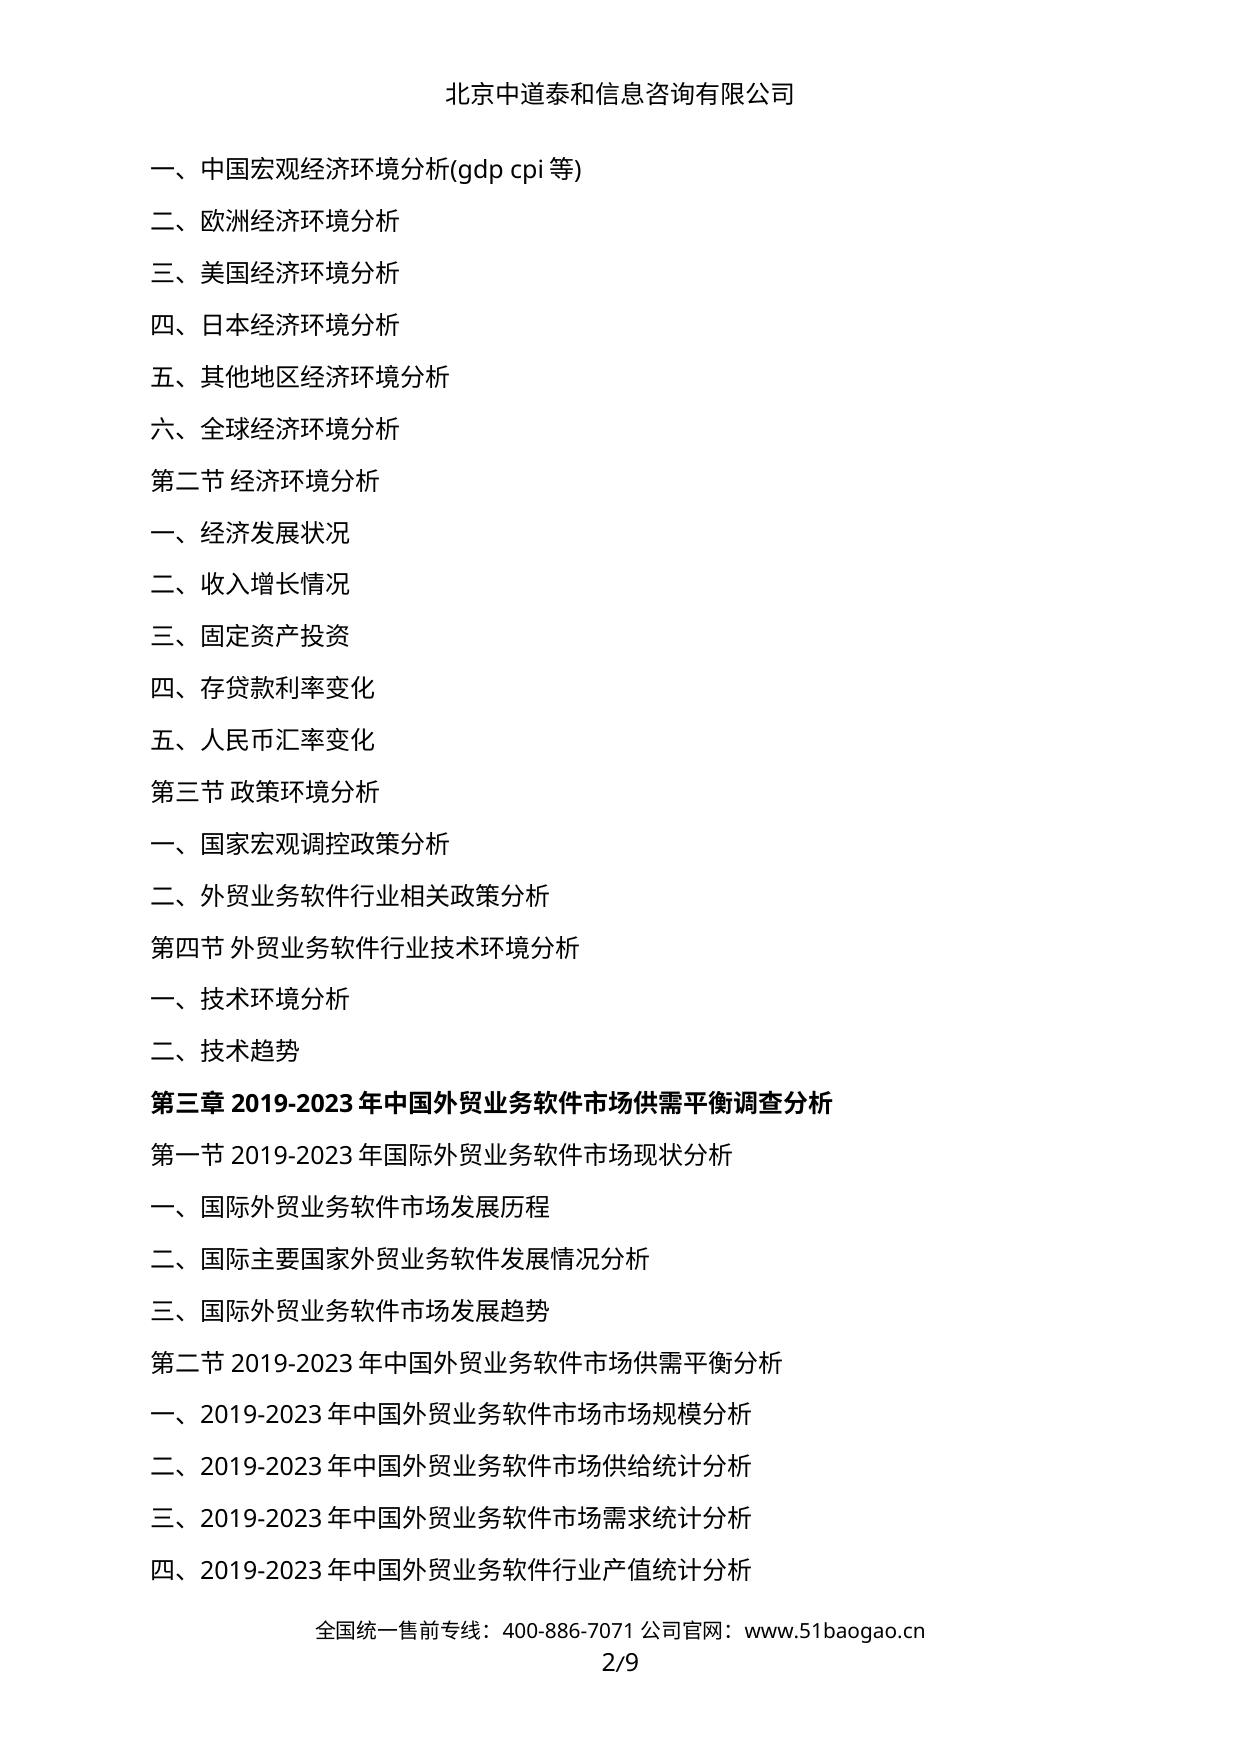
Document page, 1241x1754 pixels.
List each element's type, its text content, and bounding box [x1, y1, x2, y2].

text 第三章 2019-2023年中国外贸业务软件市场供需平衡调查分析 [150, 1084, 1090, 1120]
text 第二节 经济环境分析 [150, 461, 1090, 497]
text 六、全球经济环境分析 [150, 409, 1090, 446]
text 四、2019-2023年中国外贸业务软件行业产值统计分析 [150, 1551, 1090, 1587]
text 第三节 政策环境分析 [150, 772, 1090, 809]
text 二、欧洲经济环境分析 [150, 202, 1090, 238]
text 三、国际外贸业务软件市场发展趋势 [150, 1291, 1090, 1327]
text 四、日本经济环境分析 [150, 306, 1090, 342]
text 一、国家宏观调控政策分析 [150, 824, 1090, 861]
text 二、技术趋势 [150, 1032, 1090, 1068]
text 二、收入增长情况 [150, 565, 1090, 601]
text 四、存贷款利率变化 [150, 669, 1090, 705]
text 三、2019-2023年中国外贸业务软件市场需求统计分析 [150, 1499, 1090, 1535]
text 二、2019-2023年中国外贸业务软件市场供给统计分析 [150, 1447, 1090, 1483]
text 第二节 2019-2023年中国外贸业务软件市场供需平衡分析 [150, 1343, 1090, 1379]
text 二、国际主要国家外贸业务软件发展情况分析 [150, 1239, 1090, 1276]
text 五、其他地区经济环境分析 [150, 357, 1090, 394]
text 一、2019-2023年中国外贸业务软件市场市场规模分析 [150, 1395, 1090, 1431]
text 第四节 外贸业务软件行业技术环境分析 [150, 928, 1090, 964]
text 二、外贸业务软件行业相关政策分析 [150, 876, 1090, 912]
text 一、国际外贸业务软件市场发展历程 [150, 1187, 1090, 1224]
text 三、美国经济环境分析 [150, 254, 1090, 290]
text 五、人民币汇率变化 [150, 721, 1090, 757]
text 一、技术环境分析 [150, 980, 1090, 1016]
text 一、经济发展状况 [150, 513, 1090, 549]
text 一、中国宏观经济环境分析(gdp cpi等) [150, 150, 1090, 186]
text 三、固定资产投资 [150, 617, 1090, 653]
text 第一节 2019-2023年国际外贸业务软件市场现状分析 [150, 1136, 1090, 1172]
